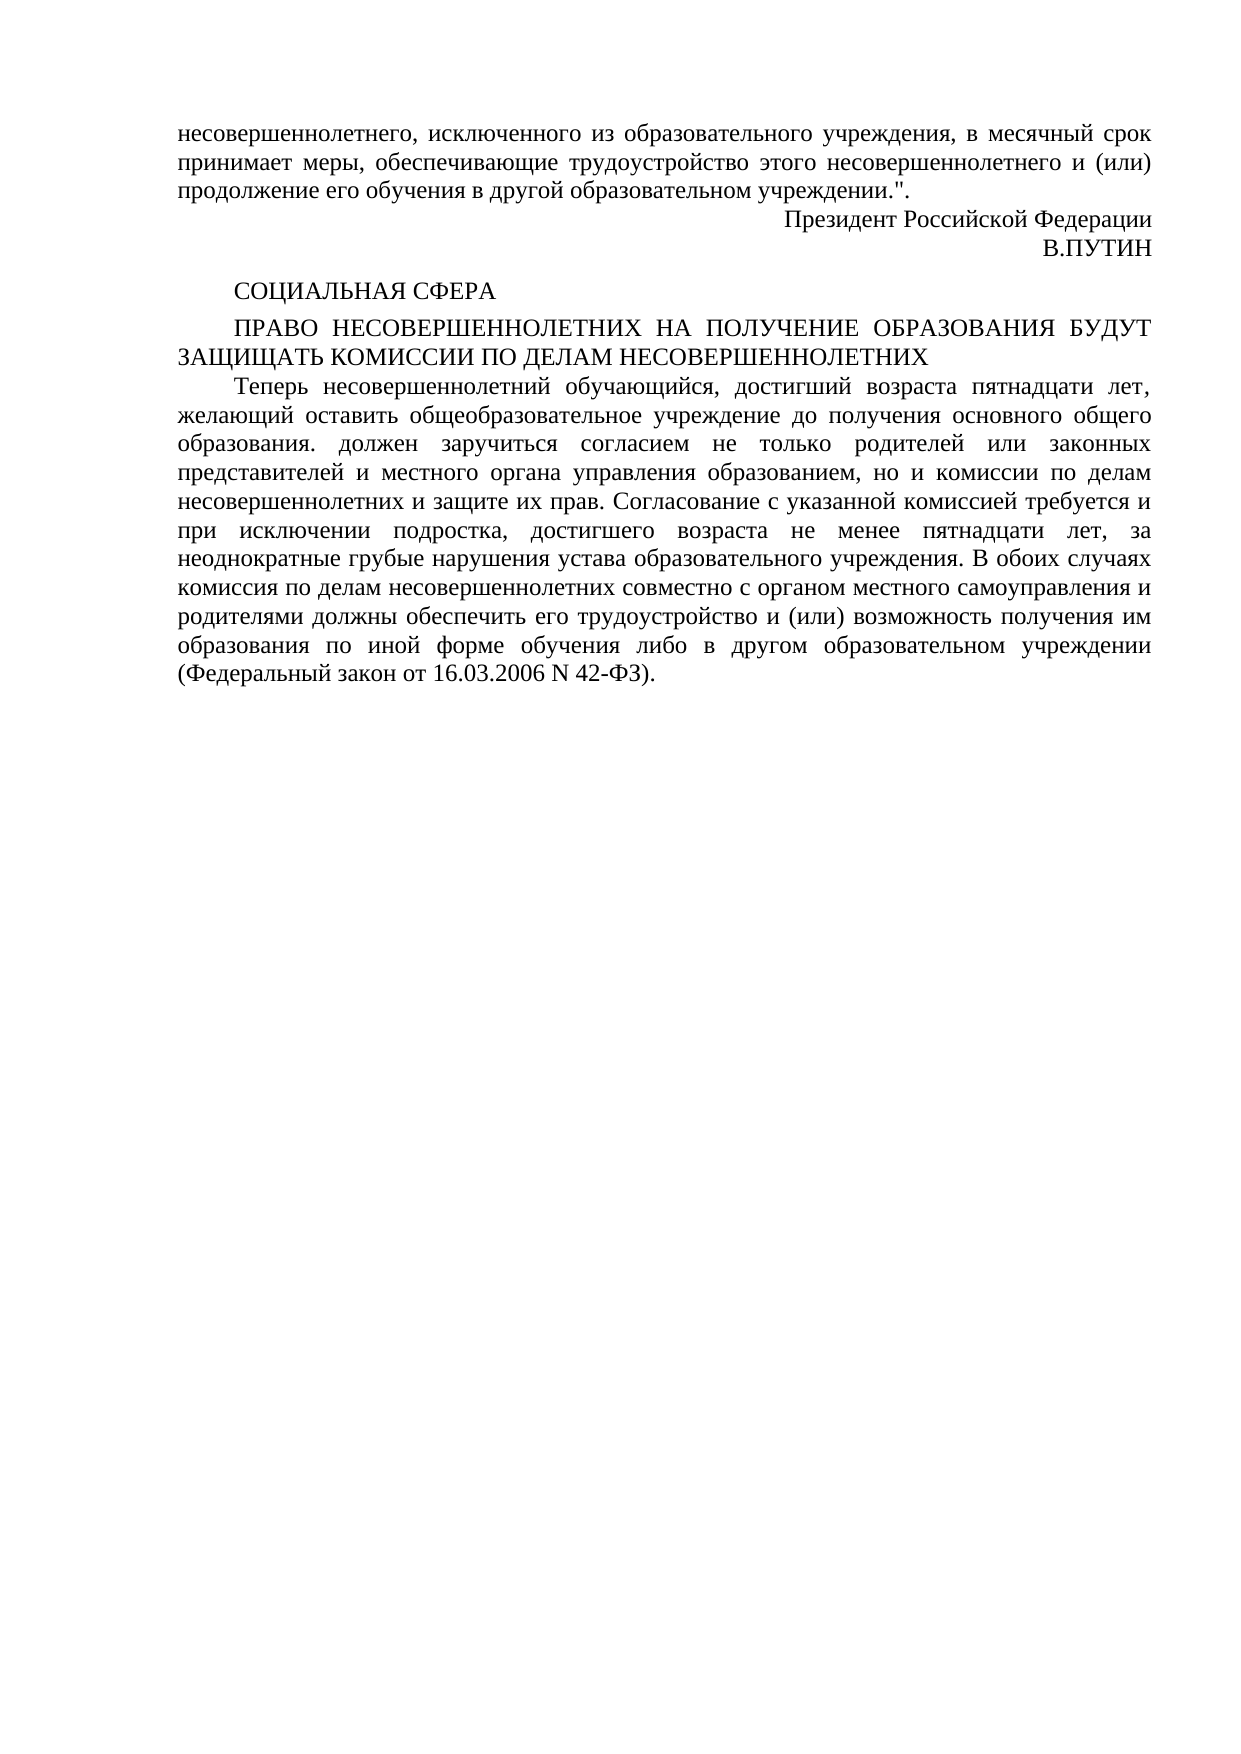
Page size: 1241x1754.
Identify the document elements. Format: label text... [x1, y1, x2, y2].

text Теперь несовершеннолетний обучающийся, достигший возраста пятнадцати лет, желающий оставить общеобразовательное учреждение до получения основного общего образования. должен заручиться согласием не только родителей или законных представителей и местного органа управления образованием, но и комиссии по делам несовершеннолетних и защите их прав. Согласование с указанной комиссией требуется и при исключении подростка, достигшего возраста не менее пятнадцати лет, за неоднократные грубые нарушения устава образовательного учреждения. В обоих случаях комиссия по делам несовершеннолетних совместно с органом местного самоуправления и родителями должны обеспечить его трудоустройство и (или) возможность получения им образования по иной форме обучения либо в другом образовательном учреждении (Федеральный закон от 16.03.2006 N 42-ФЗ). [177, 371, 1152, 687]
text В.ПУТИН [177, 233, 1152, 262]
text ПРАВО НЕСОВЕРШЕННОЛЕТНИХ НА ПОЛУЧЕНИЕ ОБРАЗОВАНИЯ БУДУТ ЗАЩИЩАТЬ КОМИССИИ ПО ДЕЛАМ НЕСОВЕРШЕННОЛЕТНИХ [177, 313, 1152, 371]
text СОЦИАЛЬНАЯ СФЕРА [177, 276, 1152, 305]
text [177, 118, 1152, 204]
text Президент Российской Федерации [177, 204, 1152, 233]
